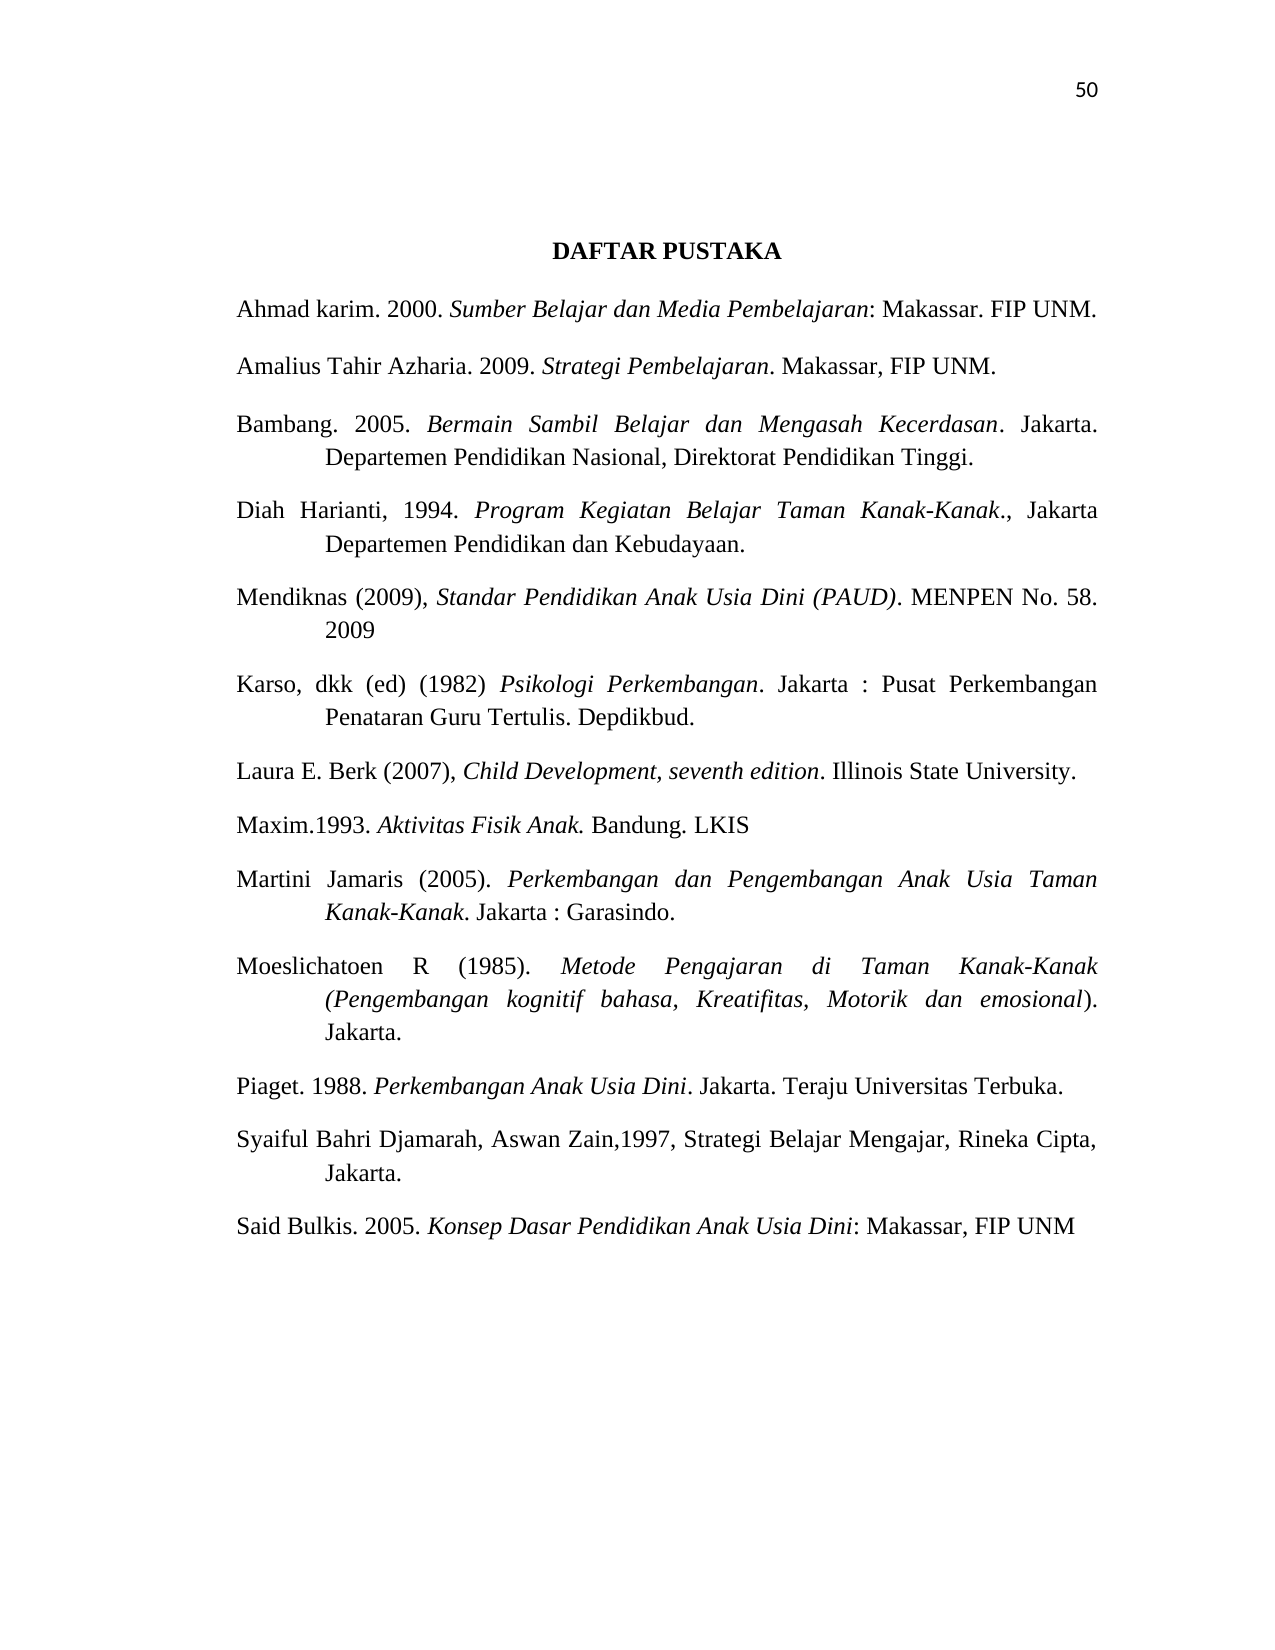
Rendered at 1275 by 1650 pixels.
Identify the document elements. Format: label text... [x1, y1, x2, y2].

text Piaget. 1988. Perkembangan Anak Usia Dini. Jakarta. Teraju Universitas Terbuka. [236, 1071, 1098, 1099]
text Mendiknas (2009), Standar Pendidikan Anak Usia Dini (PAUD). MENPEN No. 58. 2009 [236, 582, 1098, 644]
text Maxim.1993. Aktivitas Fisik Anak. Bandung. LKIS [236, 810, 1098, 839]
text Amalius Tahir Azharia. 2009. Strategi Pembelajaran. Makassar, FIP UNM. [236, 351, 1098, 380]
text Karso, dkk (ed) (1982) Psikologi Perkembangan. Jakarta : Pusat Perkembangan Penataran Guru Tertulis. Depdikbud. [236, 669, 1098, 731]
text Ahmad karim. 2000. Sumber Belajar dan Media Pembelajaran: Makassar. FIP UNM. [236, 294, 1098, 322]
text Moeslichatoen R (1985). Metode Pengajaran di Taman Kanak-Kanak (Pengembangan kognitif bahasa, Kreatifitas, Motorik dan emosional). Jakarta. [236, 951, 1098, 1046]
text Syaiful Bahri Djamarah, Aswan Zain,1997, Strategi Belajar Mengajar, Rineka Cipta, Jakarta. [236, 1124, 1098, 1186]
text Diah Harianti, 1994. Program Kegiatan Belajar Taman Kanak-Kanak., Jakarta Departemen Pendidikan dan Kebudayaan. [236, 496, 1098, 557]
text Martini Jamaris (2005). Perkembangan dan Pengembangan Anak Usia Taman Kanak-Kanak. Jakarta : Garasindo. [236, 864, 1098, 926]
text DAFTAR PUSTAKA [236, 236, 1098, 265]
text Said Bulkis. 2005. Konsep Dasar Pendidikan Anak Usia Dini: Makassar, FIP UNM [236, 1211, 1098, 1240]
text Laura E. Berk (2007), Child Development, seventh edition. Illinois State University. [236, 756, 1098, 785]
text Bambang. 2005. Bermain Sambil Belajar dan Mengasah Kecerdasan. Jakarta. Departemen Pendidikan Nasional, Direktorat Pendidikan Tinggi. [236, 409, 1098, 471]
